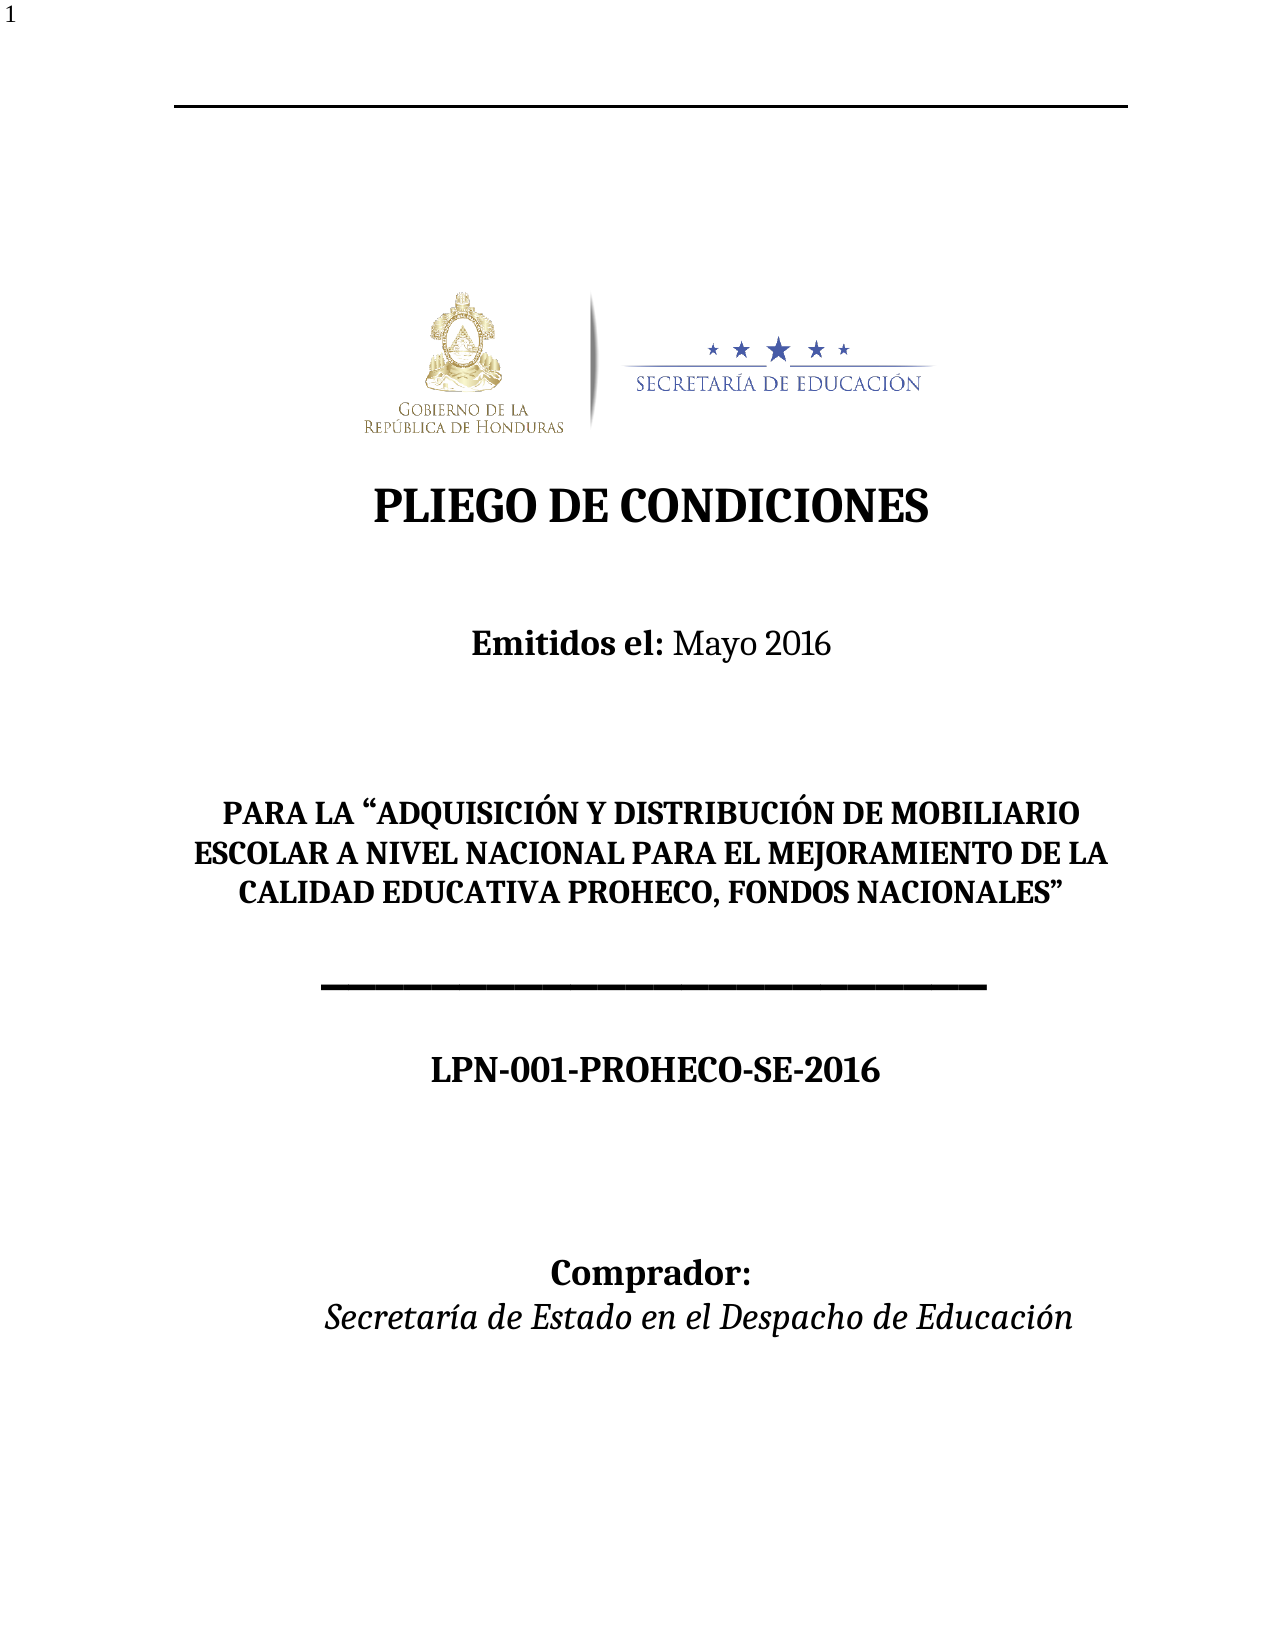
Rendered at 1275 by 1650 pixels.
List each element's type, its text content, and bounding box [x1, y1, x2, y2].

subtitle PARA LA “ADQUISICIÓN Y DISTRIBUCIÓN DE MOBILIARIO ESCOLAR A NIVEL NACIONAL PARA EL MEJORAMIENTO DE LA CALIDAD EDUCATIVA PROHECO, FONDOS NACIONALES” [167, 792, 1136, 912]
text Secretaría de Estado en el Despacho de Educación [325, 1294, 1142, 1338]
text PLIEGO DE CONDICIONES [167, 478, 1136, 535]
text Comprador: [166, 1250, 1136, 1294]
subtitle LPN-001-PROHECO-SE-2016 [175, 1048, 1136, 1091]
text ________________________ [174, 912, 1136, 999]
text Emitidos el: Mayo 2016 [167, 622, 1136, 664]
picture [364, 279, 938, 433]
